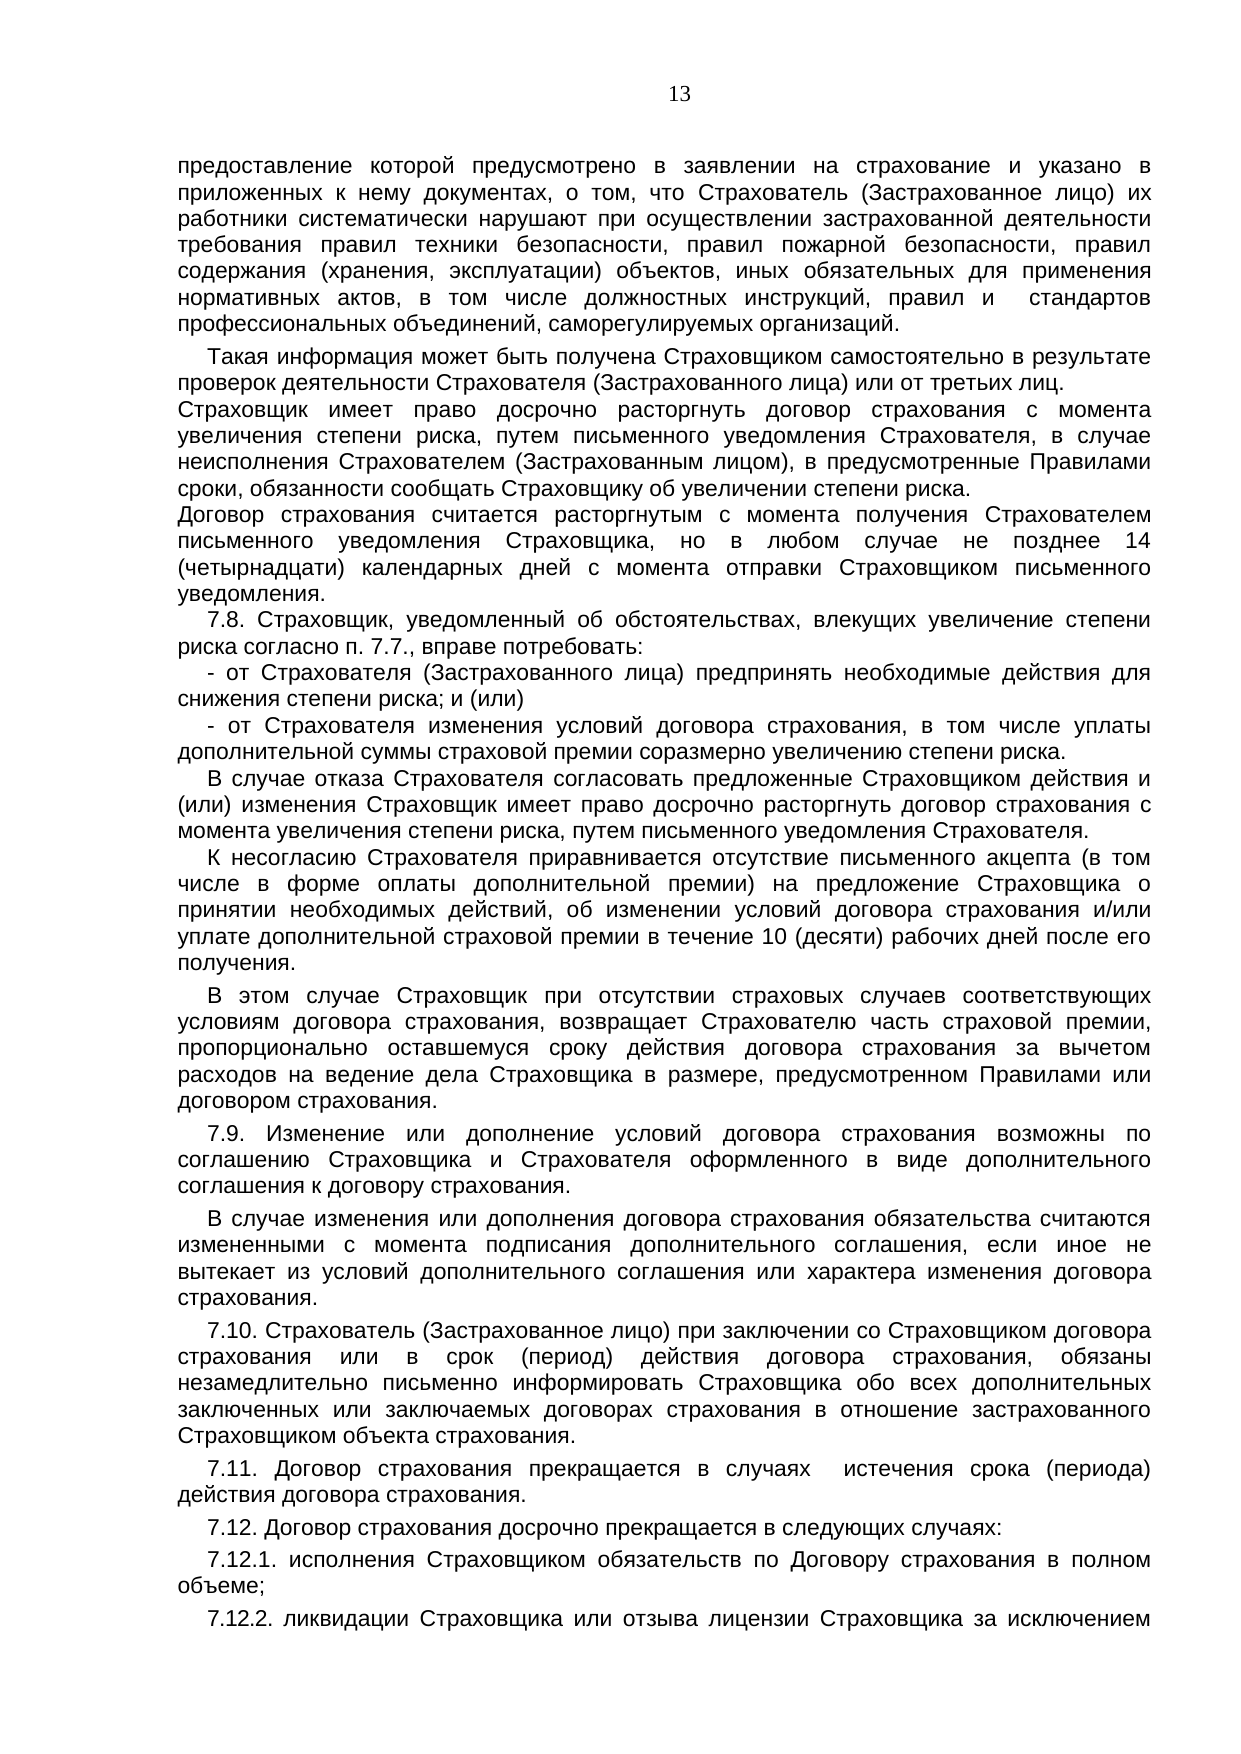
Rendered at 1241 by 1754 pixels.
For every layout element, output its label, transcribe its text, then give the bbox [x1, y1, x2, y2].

text В случае отказа Страхователя согласовать предложенные Страховщиком действия и (или) изменения Страховщик имеет право досрочно расторгнуть договор страхования с момента увеличения степени риска, путем письменного уведомления Страхователя. [177, 764, 1152, 843]
text 7.8. Страховщик, уведомленный об обстоятельствах, влекущих увеличение степени риска согласно п. 7.7., вправе потребовать: [177, 606, 1152, 659]
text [177, 152, 1152, 337]
text Страховщик имеет право досрочно расторгнуть договор страхования с момента увеличения степени риска, путем письменного уведомления Страхователя, в случае неисполнения Страхователем (Застрахованным лицом), в предусмотренные Правилами сроки, обязанности сообщать Страховщику об увеличении степени риска. [177, 396, 1152, 501]
text - от Страхователя (Застрахованного лица) предпринять необходимые действия для снижения степени риска; и (или) [177, 659, 1152, 712]
text Такая информация может быть получена Страховщиком самостоятельно в результате проверок деятельности Страхователя (Застрахованного лица) или от третьих лиц. [177, 343, 1152, 396]
text В этом случае Страховщик при отсутствии страховых случаев соответствующих условиям договора страхования, возвращает Страхователю часть страховой премии, пропорционально оставшемуся сроку действия договора страхования за вычетом расходов на ведение дела Страховщика в размере, предусмотренном Правилами или договором страхования. [177, 982, 1152, 1113]
text К несогласию Страхователя приравнивается отсутствие письменного акцепта (в том числе в форме оплаты дополнительной премии) на предложение Страховщика о принятии необходимых действий, об изменении условий договора страхования и/или уплате дополнительной страховой премии в течение 10 (десяти) рабочих дней после его получения. [177, 843, 1152, 975]
text 7.12.1. исполнения Страховщиком обязательств по Договору страхования в полном объеме; [177, 1546, 1152, 1599]
text 7.10. Страхователь (Застрахованное лицо) при заключении со Страховщиком договора страхования или в срок (период) действия договора страхования, обязаны незамедлительно письменно информировать Страховщика обо всех дополнительных заключенных или заключаемых договорах страхования в отношение застрахованного Страховщиком объекта страхования. [177, 1317, 1152, 1448]
text В случае изменения или дополнения договора страхования обязательства считаются измененными с момента подписания дополнительного соглашения, если иное не вытекает из условий дополнительного соглашения или характера изменения договора страхования. [177, 1205, 1152, 1310]
text 7.12. Договор страхования досрочно прекращается в следующих случаях: [177, 1513, 1152, 1540]
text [177, 1605, 1152, 1631]
text Договор страхования считается расторгнутым с момента получения Страхователем письменного уведомления Страховщика, но в любом случае не позднее 14 (четырнадцати) календарных дней с момента отправки Страховщиком письменного уведомления. [177, 501, 1152, 606]
text 7.11. Договор страхования прекращается в случаях истечения срока (периода) действия договора страхования. [177, 1454, 1152, 1507]
text 7.9. Изменение или дополнение условий договора страхования возможны по соглашению Страховщика и Страхователя оформленного в виде дополнительного соглашения к договору страхования. [177, 1119, 1152, 1199]
text - от Страхователя изменения условий договора страхования, в том числе уплаты дополнительной суммы страховой премии соразмерно увеличению степени риска. [177, 712, 1152, 764]
